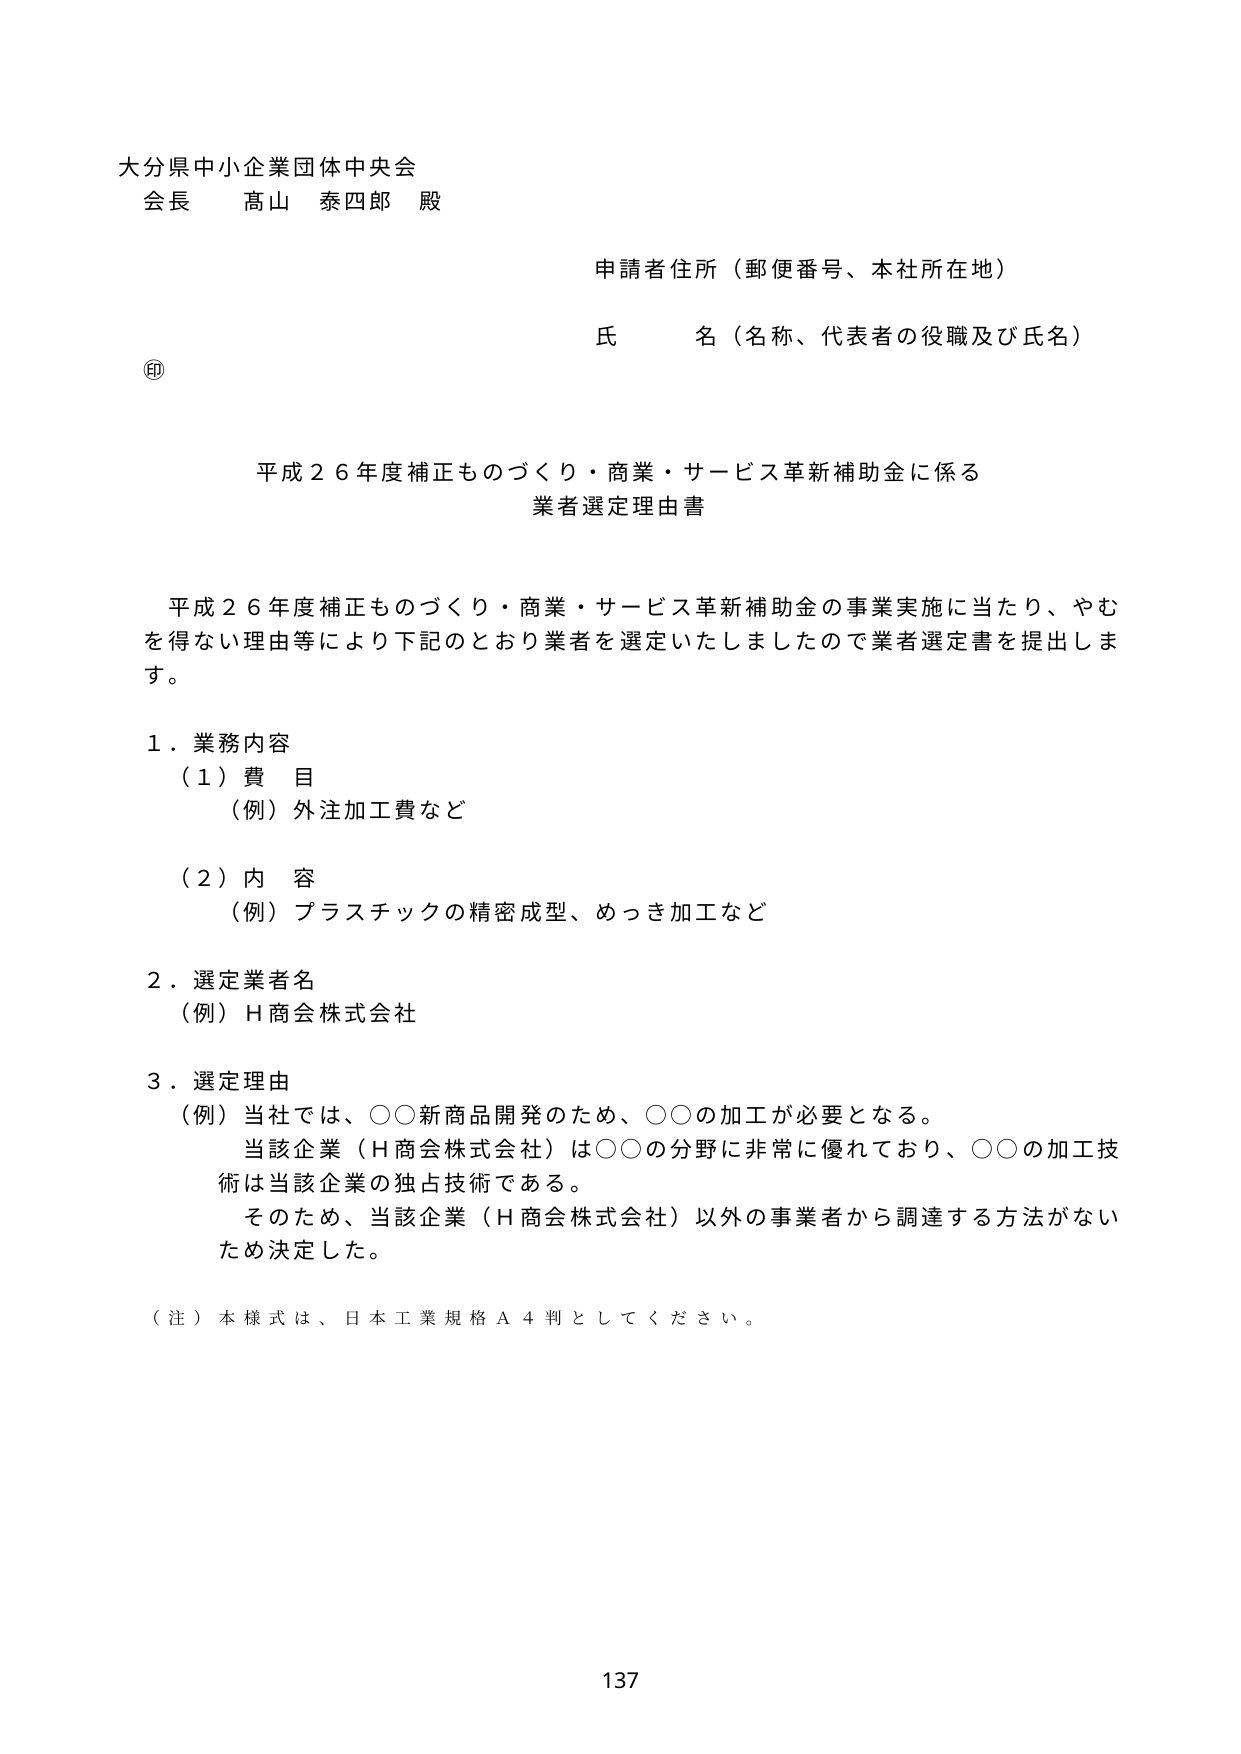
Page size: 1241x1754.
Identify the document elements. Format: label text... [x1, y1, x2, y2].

text 会長 髙山 泰四郎 殿 [118, 183, 1122, 217]
text （例）当社では、○○新商品開発のため、○○の加工が必要となる。 [118, 1097, 1122, 1131]
text そのため、当該企業（Ｈ商会株式会社）以外の事業者から調達する方法がないため決定した。 [118, 1198, 1122, 1266]
text （例）プラスチックの精密成型、めっき加工など [118, 894, 1122, 928]
text 平成２６年度補正ものづくり・商業・サービス革新補助金に係る [118, 454, 1122, 488]
text （２）内 容 [118, 860, 1122, 894]
text 氏 名（名称、代表者の役職及び氏名） ㊞ [118, 318, 1122, 386]
text ２．選定業者名 [118, 962, 1122, 995]
text （注）本様式は、日本工業規格Ａ４判としてください。 [118, 1300, 1122, 1334]
text （例）Ｈ商会株式会社 [118, 995, 1122, 1029]
text １．業務内容 [118, 724, 1122, 758]
text ３．選定理由 [118, 1063, 1122, 1097]
text 当該企業（Ｈ商会株式会社）は○○の分野に非常に優れており、○○の加工技術は当該企業の独占技術である。 [118, 1131, 1122, 1198]
text （例）外注加工費など [118, 792, 1122, 826]
text 大分県中小企業団体中央会 [118, 149, 1122, 183]
text （１）費 目 [118, 758, 1122, 792]
text 平成２６年度補正ものづくり・商業・サービス革新補助金の事業実施に当たり、やむを得ない理由等により下記のとおり業者を選定いたしましたので業者選定書を提出します。 [118, 589, 1122, 691]
text 業者選定理由書 [118, 488, 1122, 521]
text 申請者住所（郵便番号、本社所在地） [118, 251, 1122, 284]
